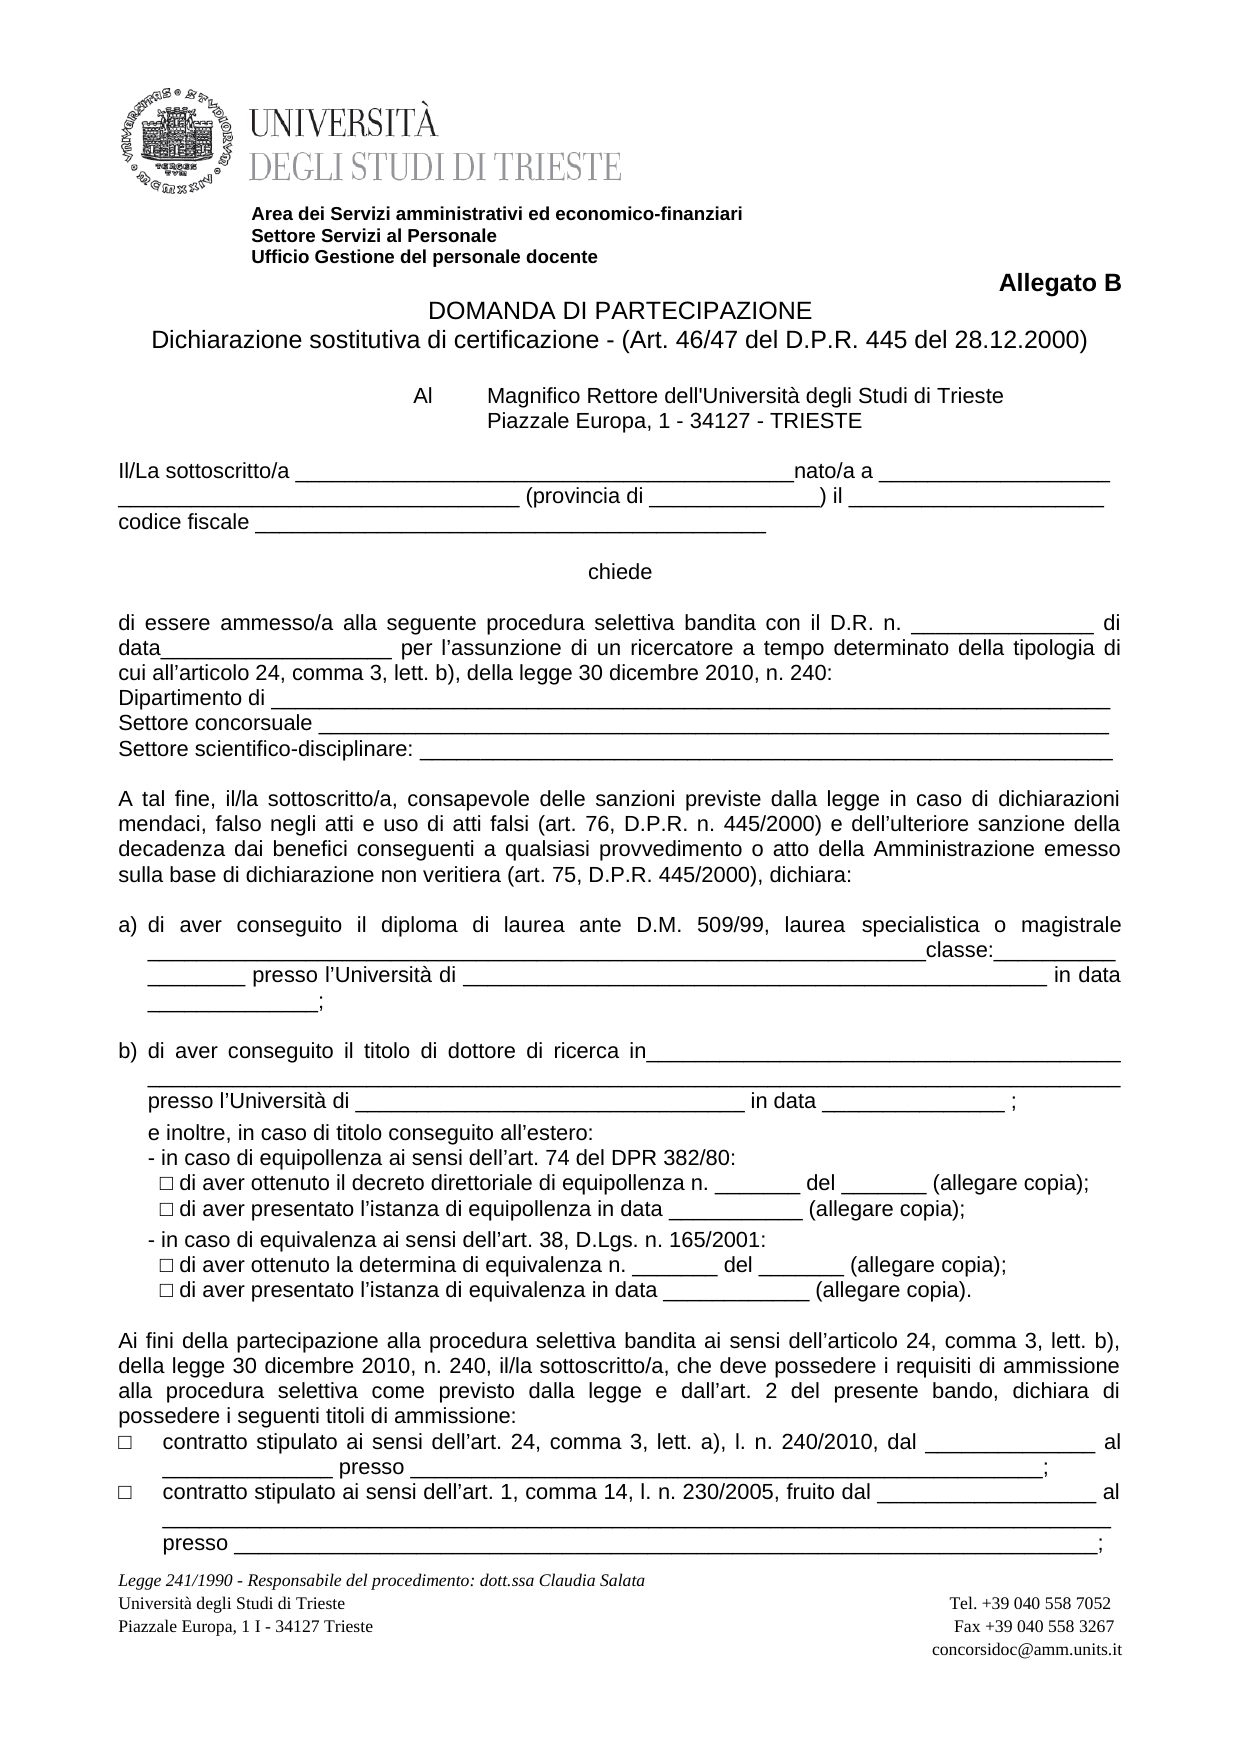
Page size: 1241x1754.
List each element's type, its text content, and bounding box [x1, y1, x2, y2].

text Piazzale Europa, 1 - 34127 - TRIESTE [118, 408, 1122, 433]
text □ di aver presentato l’istanza di equipollenza in data ___________ (allegare copia); [148, 1195, 1122, 1221]
text DOMANDA DI PARTECIPAZIONE [118, 296, 1122, 325]
text - in caso di equivalenza ai sensi dell’art. 38, D.Lgs. n. 165/2001: [148, 1227, 1122, 1252]
text codice fiscale __________________________________________ [118, 508, 1122, 534]
list di aver conseguito il titolo di dottore di ricerca in_______________________________________ ________________________________________________________________________________ presso l’Università di ________________________________ in data _______________ ; [118, 1038, 1122, 1113]
text □ di aver presentato l’istanza di equivalenza in data ____________ (allegare copia). [148, 1277, 1122, 1302]
text Allegato B [118, 267, 1122, 296]
text _________________________________ (provincia di ______________) il _____________________ [118, 483, 1122, 508]
text di essere ammesso/a alla seguente procedura selettiva bandita con il D.R. n. _______________ di data___________________ per l’assunzione di un ricercatore a tempo determinato della tipologia di cui all’articolo 24, comma 3, lett. b), della legge 30 dicembre 2010, n. 240: [118, 609, 1122, 685]
list di aver conseguito il diploma di laurea ante D.M. 509/99, laurea specialistica o magistrale ________________________________________________________________classe:__________________ presso l’Università di ________________________________________________ in data ______________; [118, 912, 1122, 1013]
text Settore scientifico-disciplinare: _________________________________________________________ [118, 735, 1122, 761]
text A tal fine, il/la sottoscritto/a, consapevole delle sanzioni previste dalla legge in caso di dichiarazioni mendaci, falso negli atti e uso di atti falsi (art. 76, D.P.R. n. 445/2000) e dell’ulteriore sanzione della decadenza dai benefici conseguenti a qualsiasi provvedimento o atto della Amministrazione emesso sulla base di dichiarazione non veritiera (art. 75, D.P.R. 445/2000), dichiara: [118, 786, 1122, 887]
text e inoltre, in caso di titolo conseguito all’estero: [148, 1120, 1122, 1145]
text Ai fini della partecipazione alla procedura selettiva bandita ai sensi dell’articolo 24, comma 3, lett. b), della legge 30 dicembre 2010, n. 240, il/la sottoscritto/a, che deve possedere i requisiti di ammissione alla procedura selettiva come previsto dalla legge e dall’art. 2 del presente bando, dichiara di possedere i seguenti titoli di ammissione: [118, 1328, 1122, 1428]
text □ di aver ottenuto il decreto direttoriale di equipollenza n. _______ del _______ (allegare copia); [148, 1170, 1122, 1195]
text □ contratto stipulato ai sensi dell’art. 24, comma 3, lett. a), l. n. 240/2010, dal ______________ al ______________ presso ____________________________________________________; [118, 1428, 1122, 1479]
text chiede [118, 559, 1122, 584]
text - in caso di equipollenza ai sensi dell’art. 74 del DPR 382/80: [148, 1145, 1122, 1170]
text □ di aver ottenuto la determina di equivalenza n. _______ del _______ (allegare copia); [148, 1252, 1122, 1277]
text □ contratto stipulato ai sensi dell’art. 1, comma 14, l. n. 230/2005, fruito dal __________________ al ______________________________________________________________________________presso _______________________________________________________________________; [118, 1479, 1122, 1554]
text Settore concorsuale _________________________________________________________________ [118, 710, 1122, 735]
text Al Magnifico Rettore dell'Università degli Studi di Trieste [118, 382, 1122, 408]
text Dichiarazione sostitutiva di certificazione - (Art. 46/47 del D.P.R. 445 del 28.12.2000) [118, 325, 1122, 354]
text Dipartimento di _____________________________________________________________________ [118, 685, 1122, 710]
text Il/La sottoscritto/a _________________________________________nato/a a ___________________ [118, 458, 1122, 483]
